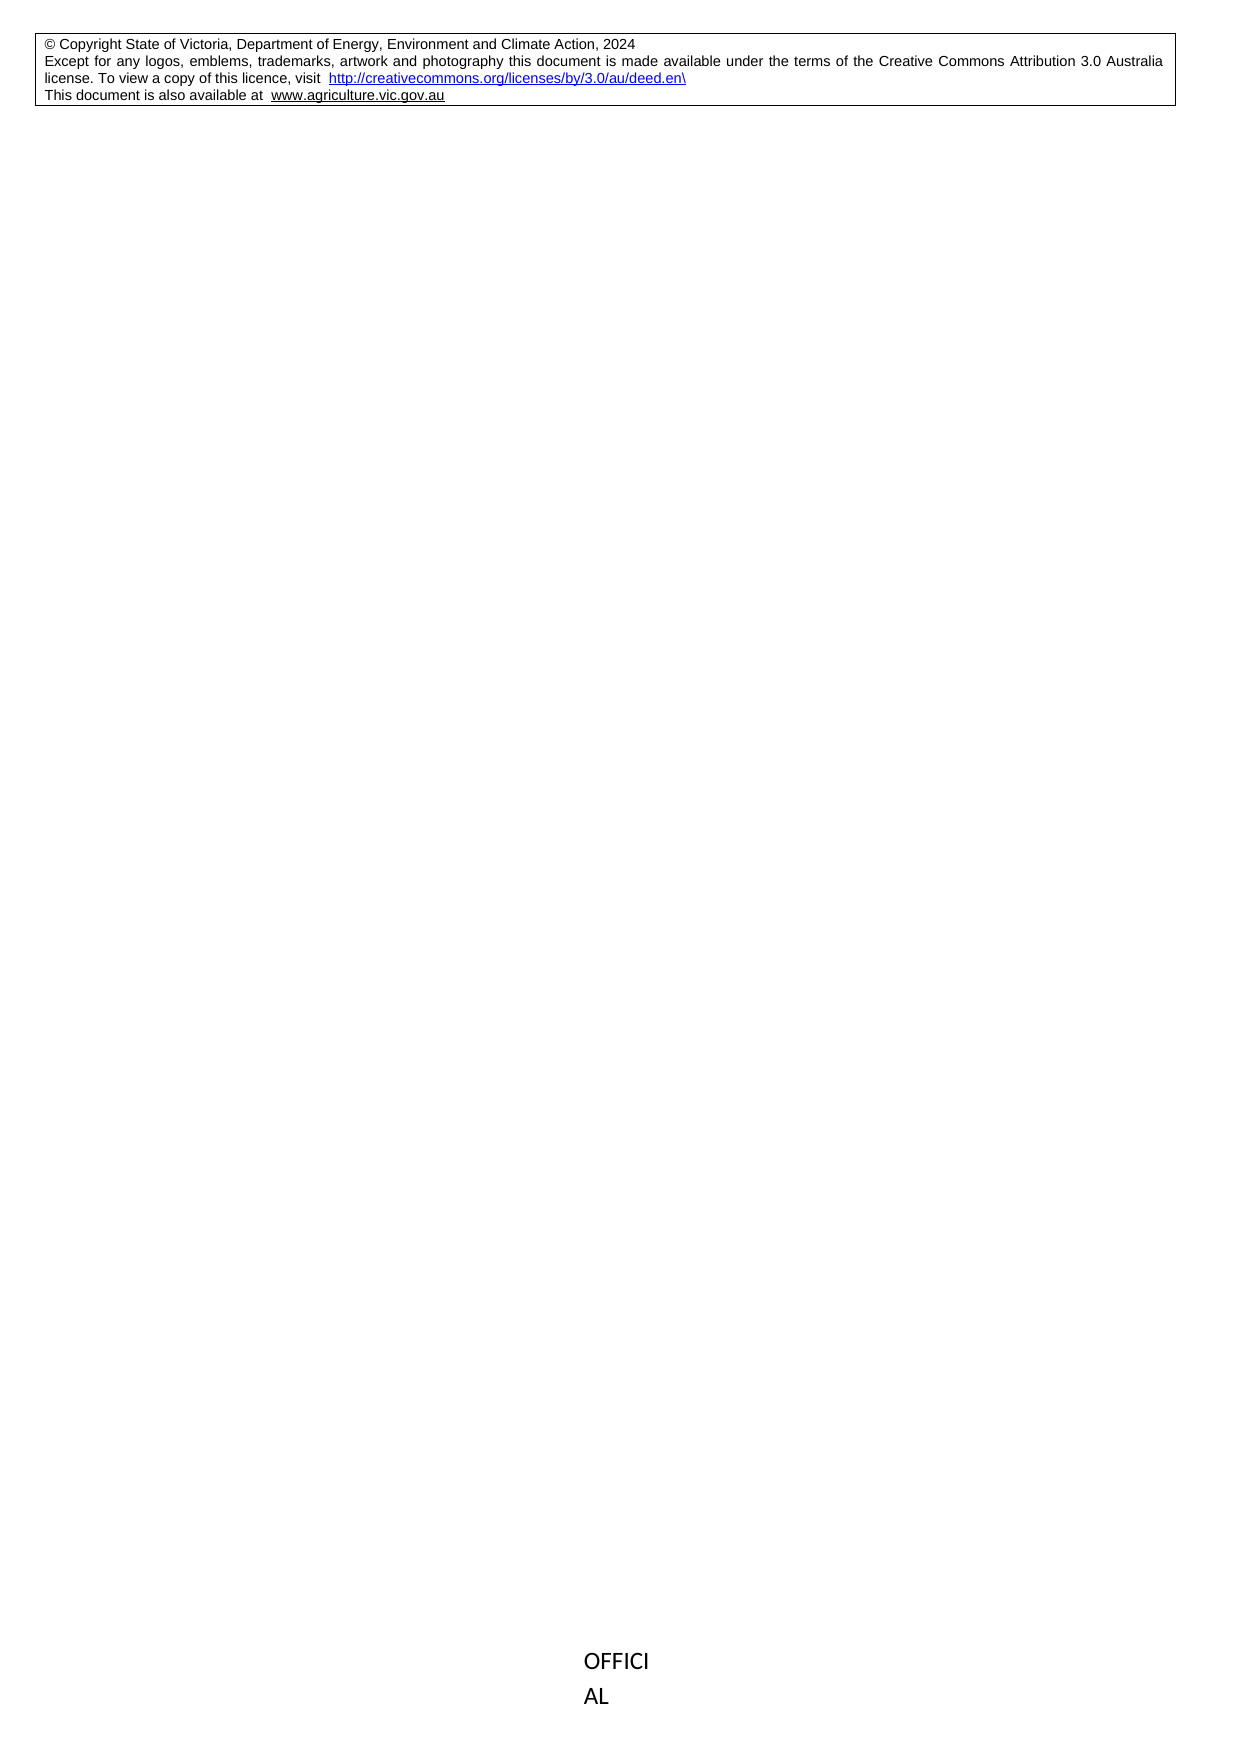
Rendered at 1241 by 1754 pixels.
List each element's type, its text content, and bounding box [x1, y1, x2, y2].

text This document is also available at www.agriculture.vic.gov.au [36, 83, 1175, 105]
text Except for any logos, emblems, trademarks, artwork and photography this document is made available under the terms of the Creative Commons Attribution 3.0 Australia license. To view a copy of this licence, visit http://creativecommons.org/licenses/by/3.0/au/deed.en\ [44, 53, 1166, 83]
text © Copyright State of Victoria, Department of Energy, Environment and Climate Action, 2024 [36, 34, 1175, 53]
